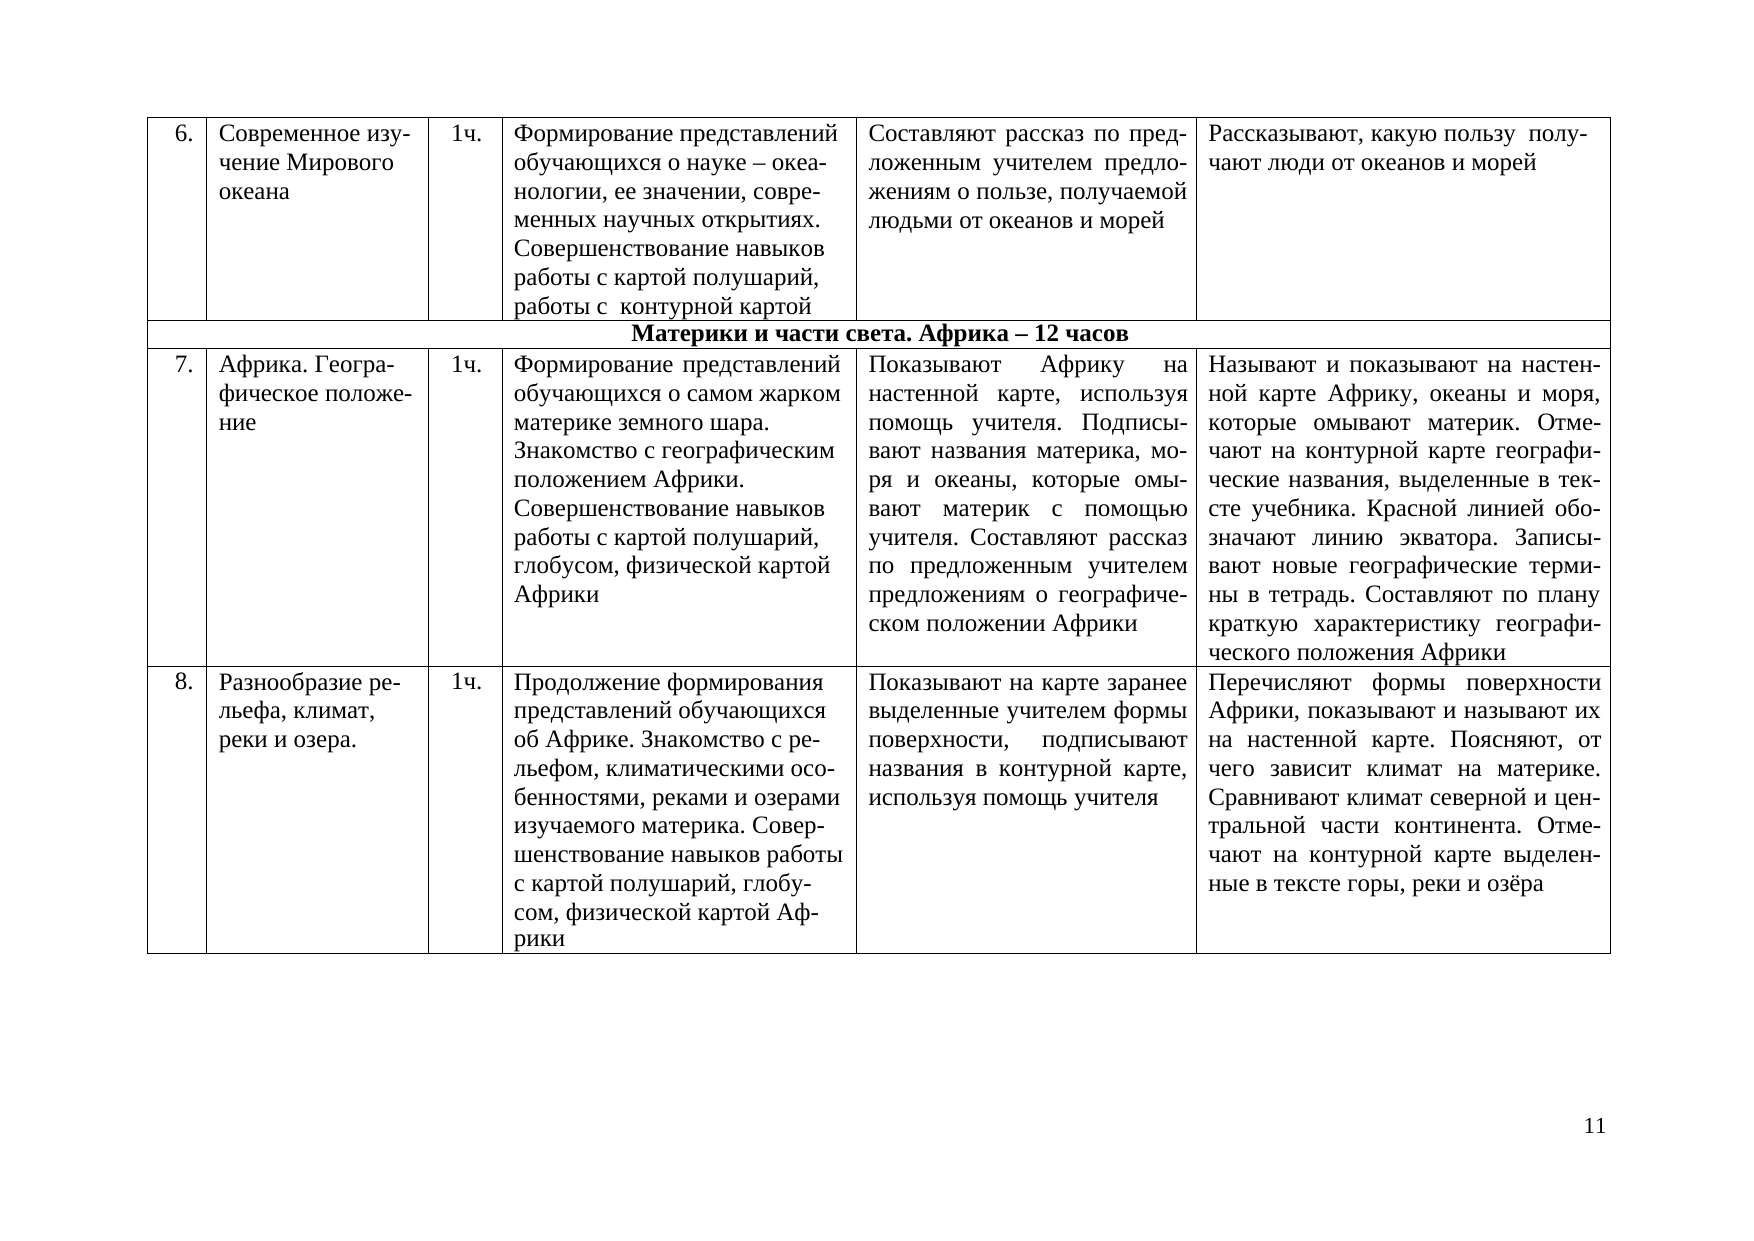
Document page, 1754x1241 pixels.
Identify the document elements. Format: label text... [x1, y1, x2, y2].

table_cell Называют и показывают на настен- ной карте Африку, океаны и моря, которые омывают материк. Отме- чают на контурной карте географи- ческие названия, выделенные в тек- сте учебника. Красной линией обо- значают линию экватора. Записы- вают новые географические терми- ны в тетрадь. Составляют по плану краткую характеристику географи- ческого положения Африки [1197, 349, 1610, 666]
table_cell 1ч. [429, 349, 502, 666]
table_header Рассказывают, какую пользу полу- чают люди от океанов и морей [1197, 118, 1610, 319]
table_header 1ч. [429, 118, 502, 319]
table_cell 7. [148, 349, 206, 666]
table_cell Формирование представлений обучающихся о самом жарком материке земного шара. Знакомство с географическим положением Африки. Совершенствование навыков работы с картой полушарий, глобусом, физической картой Африки [503, 349, 856, 666]
table_cell Разнообразие ре- льефа, климат, реки и озера. [207, 667, 428, 953]
table_cell Продолжение формирования представлений обучающихся об Африке. Знакомство с ре- льефом, климатическими осо- бенностями, реками и озерами изучаемого материка. Совер- шенствование навыков работы с картой полушарий, глобу- сом, физической картой Аф- рики [503, 667, 856, 953]
table_header Формирование представлений обучающихся о науке – океа- нологии, ее значении, совре- менных научных открытиях. Совершенствование навыков работы с картой полушарий, работы с контурной картой [503, 118, 856, 319]
table_header Современное изу- чение Мирового океана [207, 118, 428, 319]
table_header 6. [148, 118, 206, 319]
table_cell 8. [148, 667, 206, 953]
table_cell Перечисляют формы поверхности Африки, показывают и называют их на настенной карте. Поясняют, от чего зависит климат на материке. Сравнивают климат северной и цен- тральной части континента. Отме- чают на контурной карте выделен- ные в тексте горы, реки и озёра [1197, 667, 1610, 953]
table_cell Африка. Геогра- фическое положе- ние [207, 349, 428, 666]
table_cell Показывают на карте заранее выделенные учителем формы поверхности, подписывают названия в контурной карте, используя помощь учителя [857, 667, 1196, 953]
table_cell Материки и части света. Африка – 12 часов [148, 321, 1610, 348]
table_cell 1ч. [429, 667, 502, 953]
table_header Составляют рассказ по пред- ложенным учителем предло- жениям о пользе, получаемой людьми от океанов и морей [857, 118, 1196, 319]
table_cell Показывают Африку на настенной карте, используя помощь учителя. Подписы- вают названия материка, мо- ря и океаны, которые омы- вают материк с помощью учителя. Составляют рассказ по предложенным учителем предложениям о географиче- ском положении Африки [857, 349, 1196, 666]
